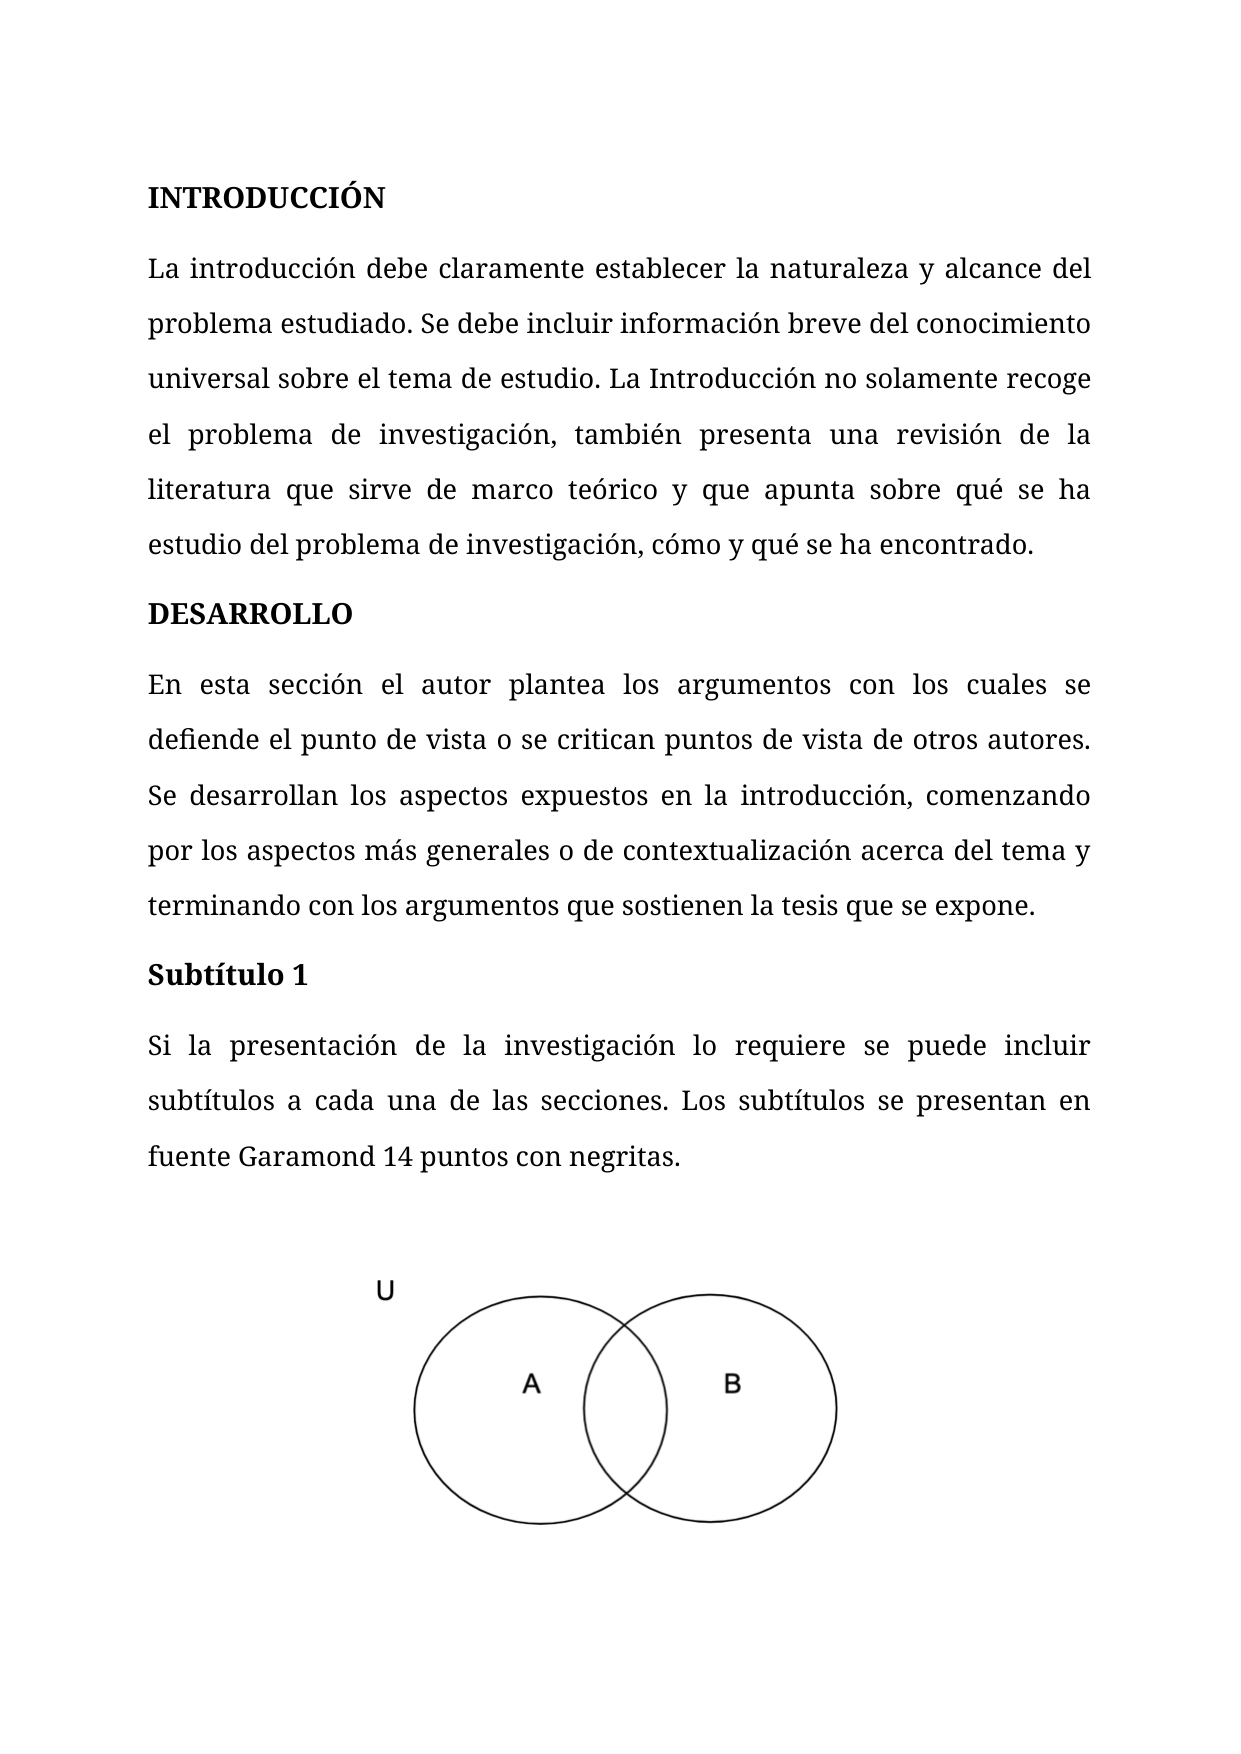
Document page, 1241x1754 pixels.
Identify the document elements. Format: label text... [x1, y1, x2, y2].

subtitle Subtítulo 1 [148, 954, 1092, 994]
text INTRODUCCIÓN [148, 177, 1092, 217]
picture [372, 1272, 869, 1544]
text La introducción debe claramente establecer la naturaleza y alcance del problema estudiado. Se debe incluir información breve del conocimiento universal sobre el tema de estudio. La Introducción no solamente recoge el problema de investigación, también presenta una revisión de la literatura que sirve de marco teórico y que apunta sobre qué se ha estudio del problema de investigación, cómo y qué se ha encontrado. [148, 249, 1092, 563]
text Si la presentación de la investigación lo requiere se puede incluir subtítulos a cada una de las secciones. Los subtítulos se presentan en fuente Garamond 14 puntos con negritas. [148, 1027, 1092, 1174]
text En esta sección el autor plantea los argumentos con los cuales se defiende el punto de vista o se critican puntos de vista de otros autores. Se desarrollan los aspectos expuestos en la introducción, comenzando por los aspectos más generales o de contextualización acerca del tema y terminando con los argumentos que sostienen la tesis que se expone. [148, 666, 1092, 924]
text DESARROLLO [148, 593, 1092, 633]
